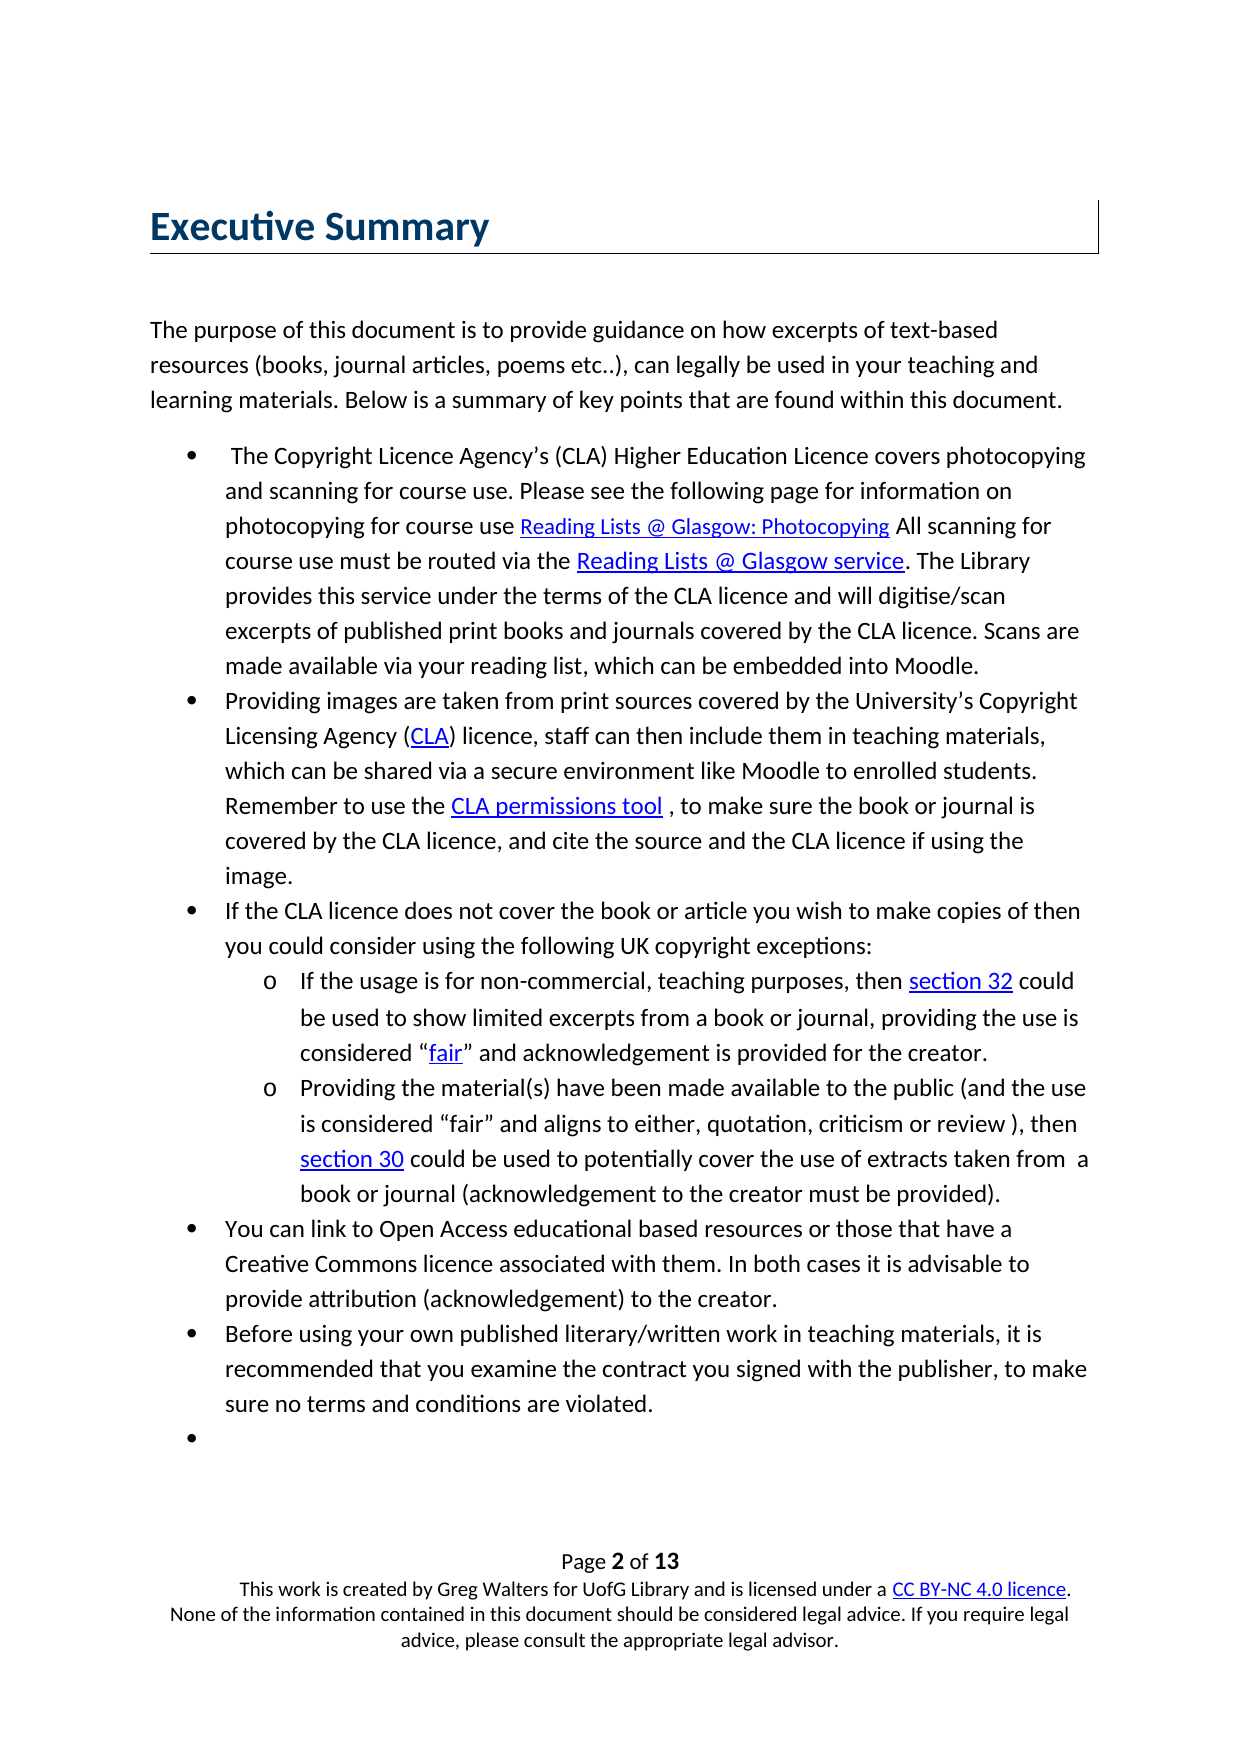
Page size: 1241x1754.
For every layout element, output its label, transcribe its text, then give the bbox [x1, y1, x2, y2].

list Providing images are taken from print sources covered by the University’s Copyright Licensing Agency (CLA) licence, staff can then include them in teaching materials, which can be shared via a secure environment like Moodle to enrolled students. Remember to use the CLA permissions tool , to make sure the book or journal is covered by the CLA licence, and cite the source and the CLA licence if using the image. [187, 685, 1090, 891]
list The Copyright Licence Agency’s (CLA) Higher Education Licence covers photocopying and scanning for course use. Please see the following page for information on photocopying for course use Reading Lists @ Glasgow: Photocopying All scanning for course use must be routed via the Reading Lists @ Glasgow service. The Library provides this service under the terms of the CLA licence and will digitise/scan excerpts of published print books and journals covered by the CLA licence. Scans are made available via your reading list, which can be embedded into Moodle. [187, 440, 1090, 681]
list Providing the material(s) have been made available to the public (and the use is considered “fair” and aligns to either, quotation, criticism or review ), then section 30 could be used to potentially cover the use of extracts taken from a book or journal (acknowledgement to the creator must be provided). [262, 1072, 1090, 1208]
text The purpose of this document is to provide guidance on how excerpts of text-based resources (books, journal articles, poems etc..), can legally be used in your teaching and learning materials. Below is a summary of key points that are found within this document. [150, 314, 1090, 415]
list You can link to Open Access educational based resources or those that have a Creative Commons licence associated with them. In both cases it is advisable to provide attribution (acknowledgement) to the creator. [187, 1213, 1090, 1313]
list Before using your own published literary/written work in teaching materials, it is recommended that you examine the contract you signed with the publisher, to make sure no terms and conditions are violated. [187, 1318, 1090, 1418]
subtitle Executive Summary [150, 200, 1098, 253]
list If the usage is for non-commercial, teaching purposes, then section 32 could be used to show limited excerpts from a book or journal, providing the use is considered “fair” and acknowledgement is provided for the creator. [262, 965, 1090, 1067]
list If the CLA licence does not cover the book or article you wish to make copies of then you could consider using the following UK copyright exceptions: [187, 895, 1090, 961]
